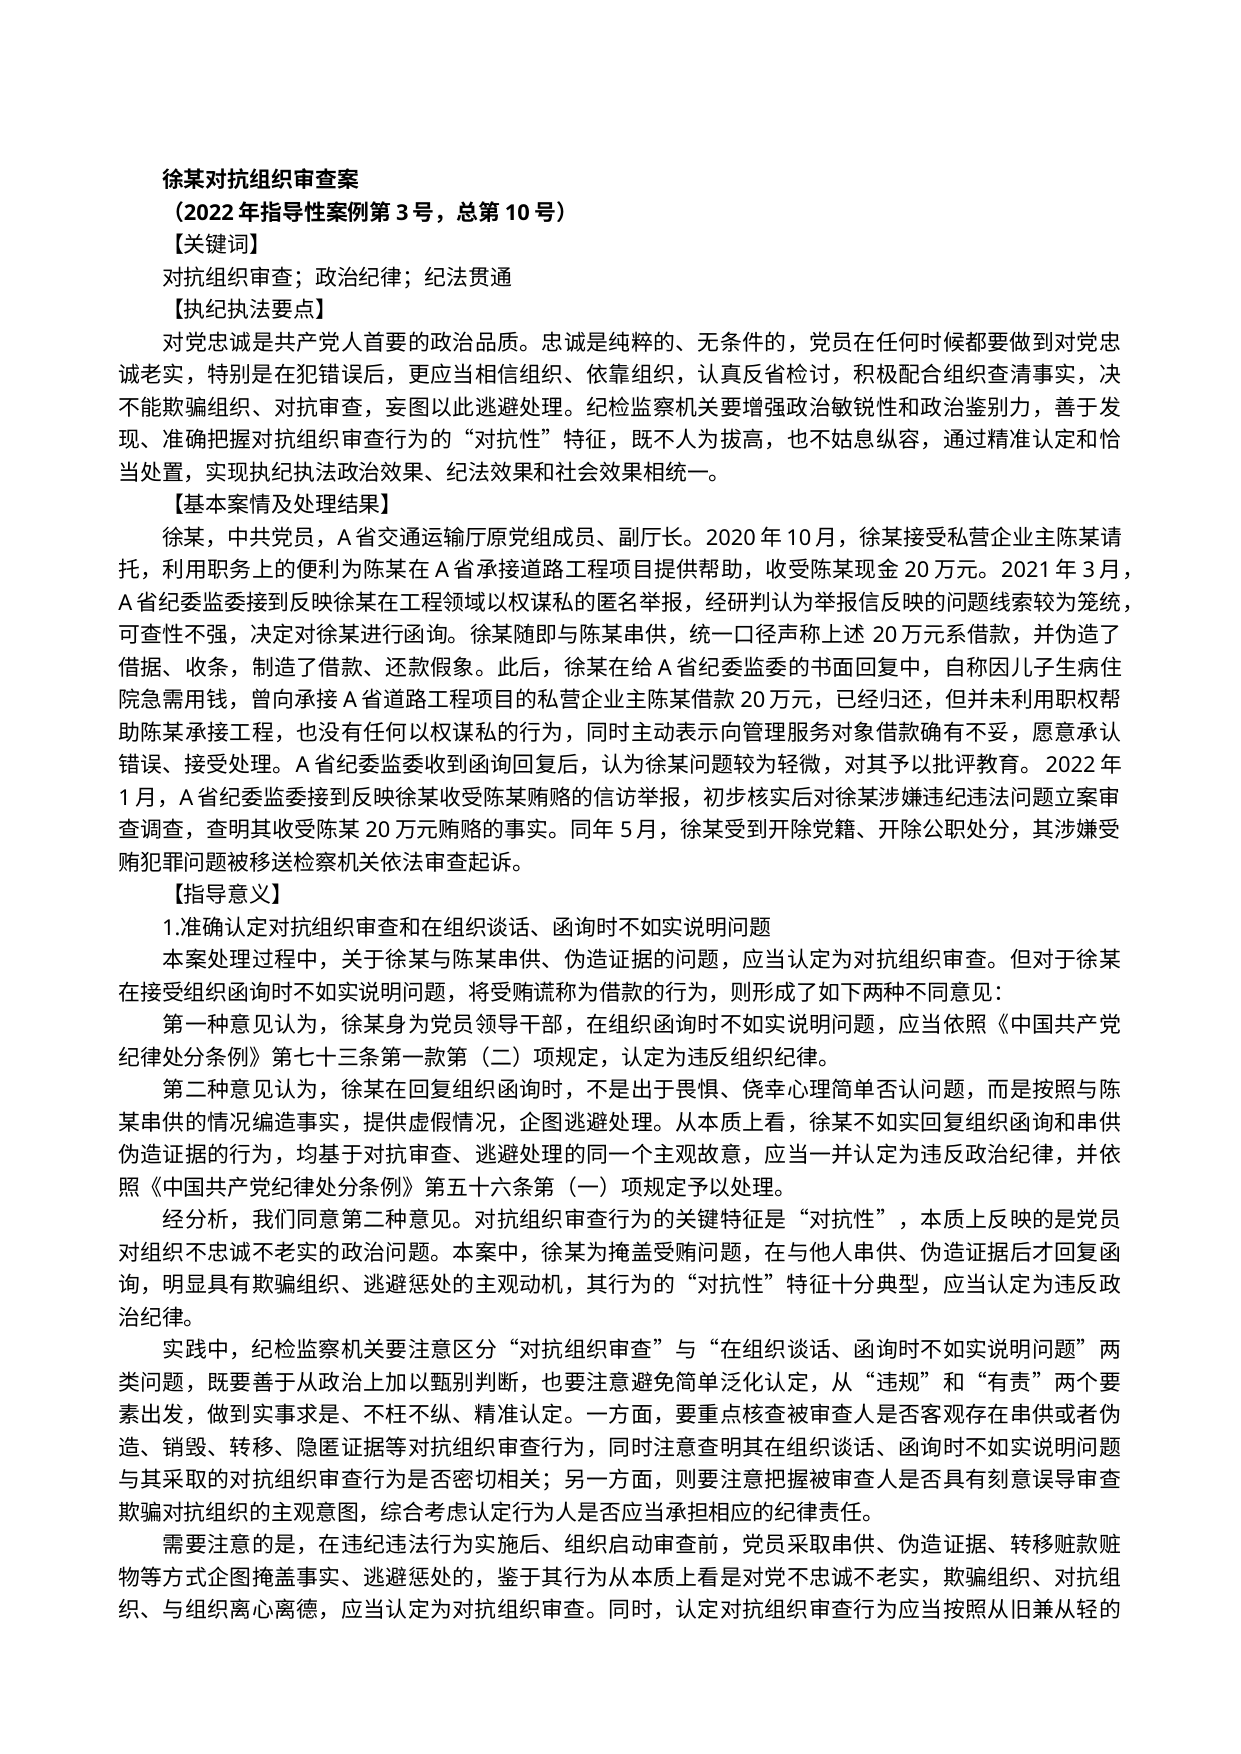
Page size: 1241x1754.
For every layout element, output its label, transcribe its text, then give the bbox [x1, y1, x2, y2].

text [118, 1527, 1122, 1624]
text 徐某，中共党员，A省交通运输厅原党组成员、副厅长。2020年10月，徐某接受私营企业主陈某请托，利用职务上的便利为陈某在A省承接道路工程项目提供帮助，收受陈某现金20万元。2021年3月，A省纪委监委接到反映徐某在工程领域以权谋私的匿名举报，经研判认为举报信反映的问题线索较为笼统，可查性不强，决定对徐某进行函询。徐某随即与陈某串供，统一口径声称上述20万元系借款，并伪造了借据、收条，制造了借款、还款假象。此后，徐某在给A省纪委监委的书面回复中，自称因儿子生病住院急需用钱，曾向承接A省道路工程项目的私营企业主陈某借款20万元，已经归还，但并未利用职权帮助陈某承接工程，也没有任何以权谋私的行为，同时主动表示向管理服务对象借款确有不妥，愿意承认错误、接受处理。A省纪委监委收到函询回复后，认为徐某问题较为轻微，对其予以批评教育。2022年1月，A省纪委监委接到反映徐某收受陈某贿赂的信访举报，初步核实后对徐某涉嫌违纪违法问题立案审查调查，查明其收受陈某20万元贿赂的事实。同年5月，徐某受到开除党籍、开除公职处分，其涉嫌受贿犯罪问题被移送检察机关依法审查起诉。 [118, 519, 1122, 877]
text 实践中，纪检监察机关要注意区分“对抗组织审查”与“在组织谈话、函询时不如实说明问题”两类问题，既要善于从政治上加以甄别判断，也要注意避免简单泛化认定，从“违规”和“有责”两个要素出发，做到实事求是、不枉不纵、精准认定。一方面，要重点核查被审查人是否客观存在串供或者伪造、销毁、转移、隐匿证据等对抗组织审查行为，同时注意查明其在组织谈话、函询时不如实说明问题与其采取的对抗组织审查行为是否密切相关；另一方面，则要注意把握被审查人是否具有刻意误导审查、欺骗对抗组织的主观意图，综合考虑认定行为人是否应当承担相应的纪律责任。 [118, 1332, 1122, 1527]
text 1.准确认定对抗组织审查和在组织谈话、函询时不如实说明问题 [118, 909, 1122, 942]
text 徐某对抗组织审查案 [118, 162, 1122, 194]
text 【基本案情及处理结果】 [118, 487, 1122, 519]
text 本案处理过程中，关于徐某与陈某串供、伪造证据的问题，应当认定为对抗组织审查。但对于徐某在接受组织函询时不如实说明问题，将受贿谎称为借款的行为，则形成了如下两种不同意见： [118, 942, 1122, 1007]
text 对抗组织审查；政治纪律；纪法贯通 [118, 259, 1122, 292]
text 【关键词】 [118, 227, 1122, 259]
text 【执纪执法要点】 [118, 292, 1122, 324]
text 【指导意义】 [118, 877, 1122, 909]
text （2022年指导性案例第3号，总第10号） [118, 194, 1122, 227]
text 对党忠诚是共产党人首要的政治品质。忠诚是纯粹的、无条件的，党员在任何时候都要做到对党忠诚老实，特别是在犯错误后，更应当相信组织、依靠组织，认真反省检讨，积极配合组织查清事实，决不能欺骗组织、对抗审查，妄图以此逃避处理。纪检监察机关要增强政治敏锐性和政治鉴别力，善于发现、准确把握对抗组织审查行为的“对抗性”特征，既不人为拔高，也不姑息纵容，通过精准认定和恰当处置，实现执纪执法政治效果、纪法效果和社会效果相统一。 [118, 324, 1122, 487]
text 第二种意见认为，徐某在回复组织函询时，不是出于畏惧、侥幸心理简单否认问题，而是按照与陈某串供的情况编造事实，提供虚假情况，企图逃避处理。从本质上看，徐某不如实回复组织函询和串供、伪造证据的行为，均基于对抗审查、逃避处理的同一个主观故意，应当一并认定为违反政治纪律，并依照《中国共产党纪律处分条例》第五十六条第（一）项规定予以处理。 [118, 1072, 1122, 1202]
text 第一种意见认为，徐某身为党员领导干部，在组织函询时不如实说明问题，应当依照《中国共产党纪律处分条例》第七十三条第一款第（二）项规定，认定为违反组织纪律。 [118, 1007, 1122, 1072]
text 经分析，我们同意第二种意见。对抗组织审查行为的关键特征是“对抗性”，本质上反映的是党员对组织不忠诚不老实的政治问题。本案中，徐某为掩盖受贿问题，在与他人串供、伪造证据后才回复函询，明显具有欺骗组织、逃避惩处的主观动机，其行为的“对抗性”特征十分典型，应当认定为违反政治纪律。 [118, 1202, 1122, 1332]
